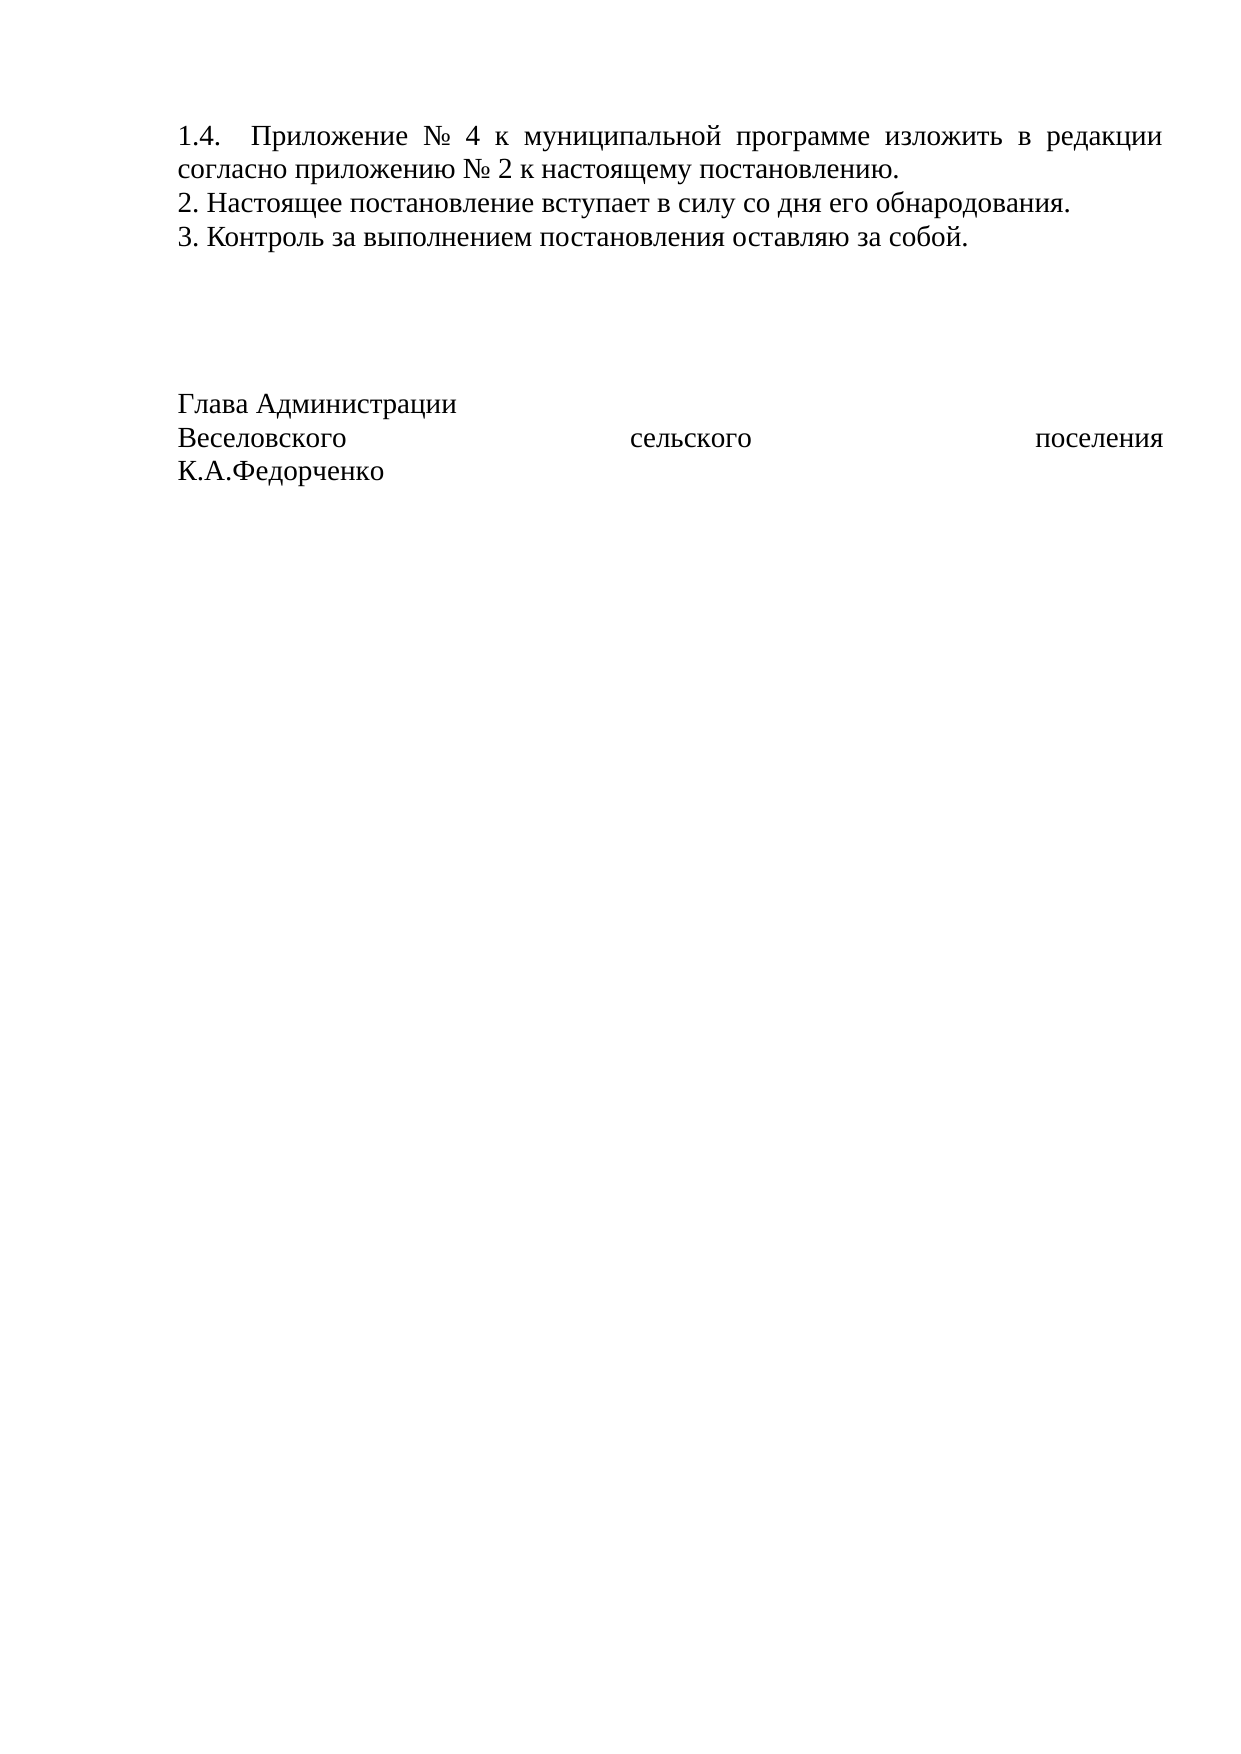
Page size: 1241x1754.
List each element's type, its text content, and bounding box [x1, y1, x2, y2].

text Глава Администрации [177, 386, 1163, 420]
text Веселовского сельского поселения К.А.Федорченко [177, 420, 1163, 487]
text 3. Контроль за выполнением постановления оставляю за собой. [177, 219, 1163, 252]
text 1.4. Приложение № 4 к муниципальной программе изложить в редакции согласно приложению № 2 к настоящему постановлению. [177, 118, 1163, 185]
text 2. Настоящее постановление вступает в силу со дня его обнародования. [177, 185, 1163, 219]
